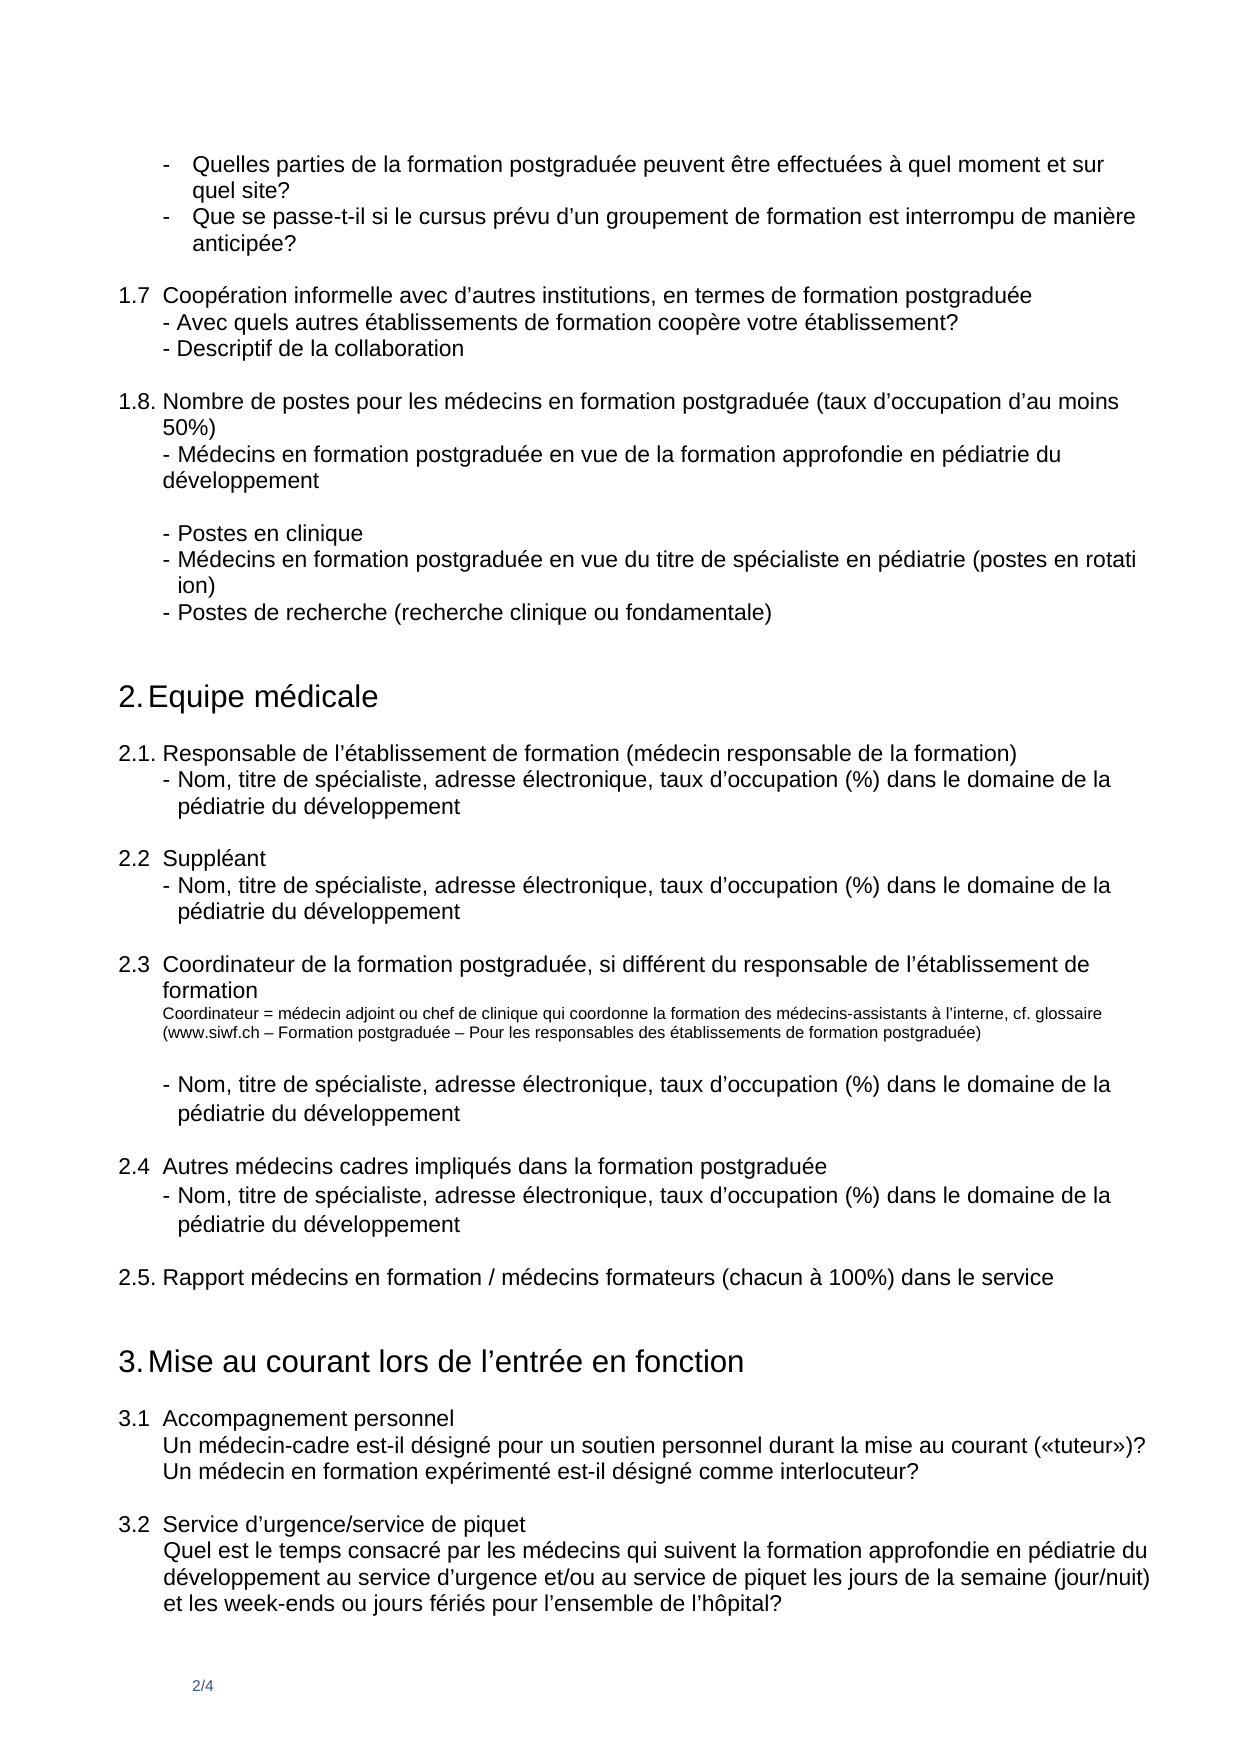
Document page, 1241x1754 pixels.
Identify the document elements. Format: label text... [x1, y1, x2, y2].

text - Que se passe-t-il si le cursus prévu d’un groupement de formation est interrompu de manière anticipée? [162, 203, 1152, 256]
text - Médecins en formation postgraduée en vue du titre de spécialiste en pédiatrie (postes en rotati ion) [118, 546, 1152, 599]
text 1.8. Nombre de postes pour les médecins en formation postgraduée (taux d’occupation d’au moins 50%) [118, 388, 1152, 441]
text - Médecins en formation postgraduée en vue de la formation approfondie en pédiatrie du développement [118, 441, 1152, 493]
text - Postes de recherche (recherche clinique ou fondamentale) [118, 599, 1152, 625]
text 3.1 Accompagnement personnel [118, 1405, 1152, 1432]
list Equipe médicale [118, 678, 1152, 714]
text 2.5. Rapport médecins en formation / médecins formateurs (chacun à 100%) dans le service [118, 1264, 1152, 1290]
text - Descriptif de la collaboration [118, 335, 1152, 361]
text 2.4 Autres médecins cadres impliqués dans la formation postgraduée [118, 1153, 1152, 1179]
text 2.1. Responsable de l’établissement de formation (médecin responsable de la formation) [118, 740, 1152, 766]
text Coordinateur = médecin adjoint ou chef de clinique qui coordonne la formation des médecins-assistants à l’interne, cf. glossaire (www.siwf.ch – Formation postgraduée – Pour les responsables des établissements de formation postgraduée) [118, 1003, 1152, 1042]
text 3.2 Service d’urgence/service de piquet Quel est le temps consacré par les médecins qui suivent la formation approfondie en pédiatrie du développement au service d’urgence et/ou au service de piquet les jours de la semaine (jour/nuit) et les week-ends ou jours fériés pour l’ensemble de l’hôpital? [118, 1511, 1152, 1616]
text 2.3 Coordinateur de la formation postgraduée, si différent du responsable de l’établissement de formation [118, 951, 1152, 1003]
list Nom, titre de spécialiste, adresse électronique, taux d’occupation (%) dans le domaine de la pédiatrie du développement [162, 1068, 1152, 1127]
text - Avec quels autres établissements de formation coopère votre établissement? [118, 309, 1152, 335]
text - Nom, titre de spécialiste, adresse électronique, taux d’occupation (%) dans le domaine de la pédiatrie du développement [162, 872, 1152, 924]
text 1.7 Coopération informelle avec d’autres institutions, en termes de formation postgraduée [118, 282, 1152, 309]
text 2.2 Suppléant [118, 845, 1152, 872]
text - Quelles parties de la formation postgraduée peuvent être effectuées à quel moment et sur quel site? [162, 151, 1152, 203]
list Mise au courant lors de l’entrée en fonction [118, 1343, 1152, 1379]
text - Nom, titre de spécialiste, adresse électronique, taux d’occupation (%) dans le domaine de la pédiatrie du développement [162, 766, 1152, 819]
text Un médecin-cadre est-il désigné pour un soutien personnel durant la mise au courant («tuteur»)? Un médecin en formation expérimenté est-il désigné comme interlocuteur? [118, 1432, 1152, 1484]
list Nom, titre de spécialiste, adresse électronique, taux d’occupation (%) dans le domaine de la pédiatrie du développement [162, 1179, 1152, 1238]
text - Postes en clinique [118, 519, 1152, 546]
